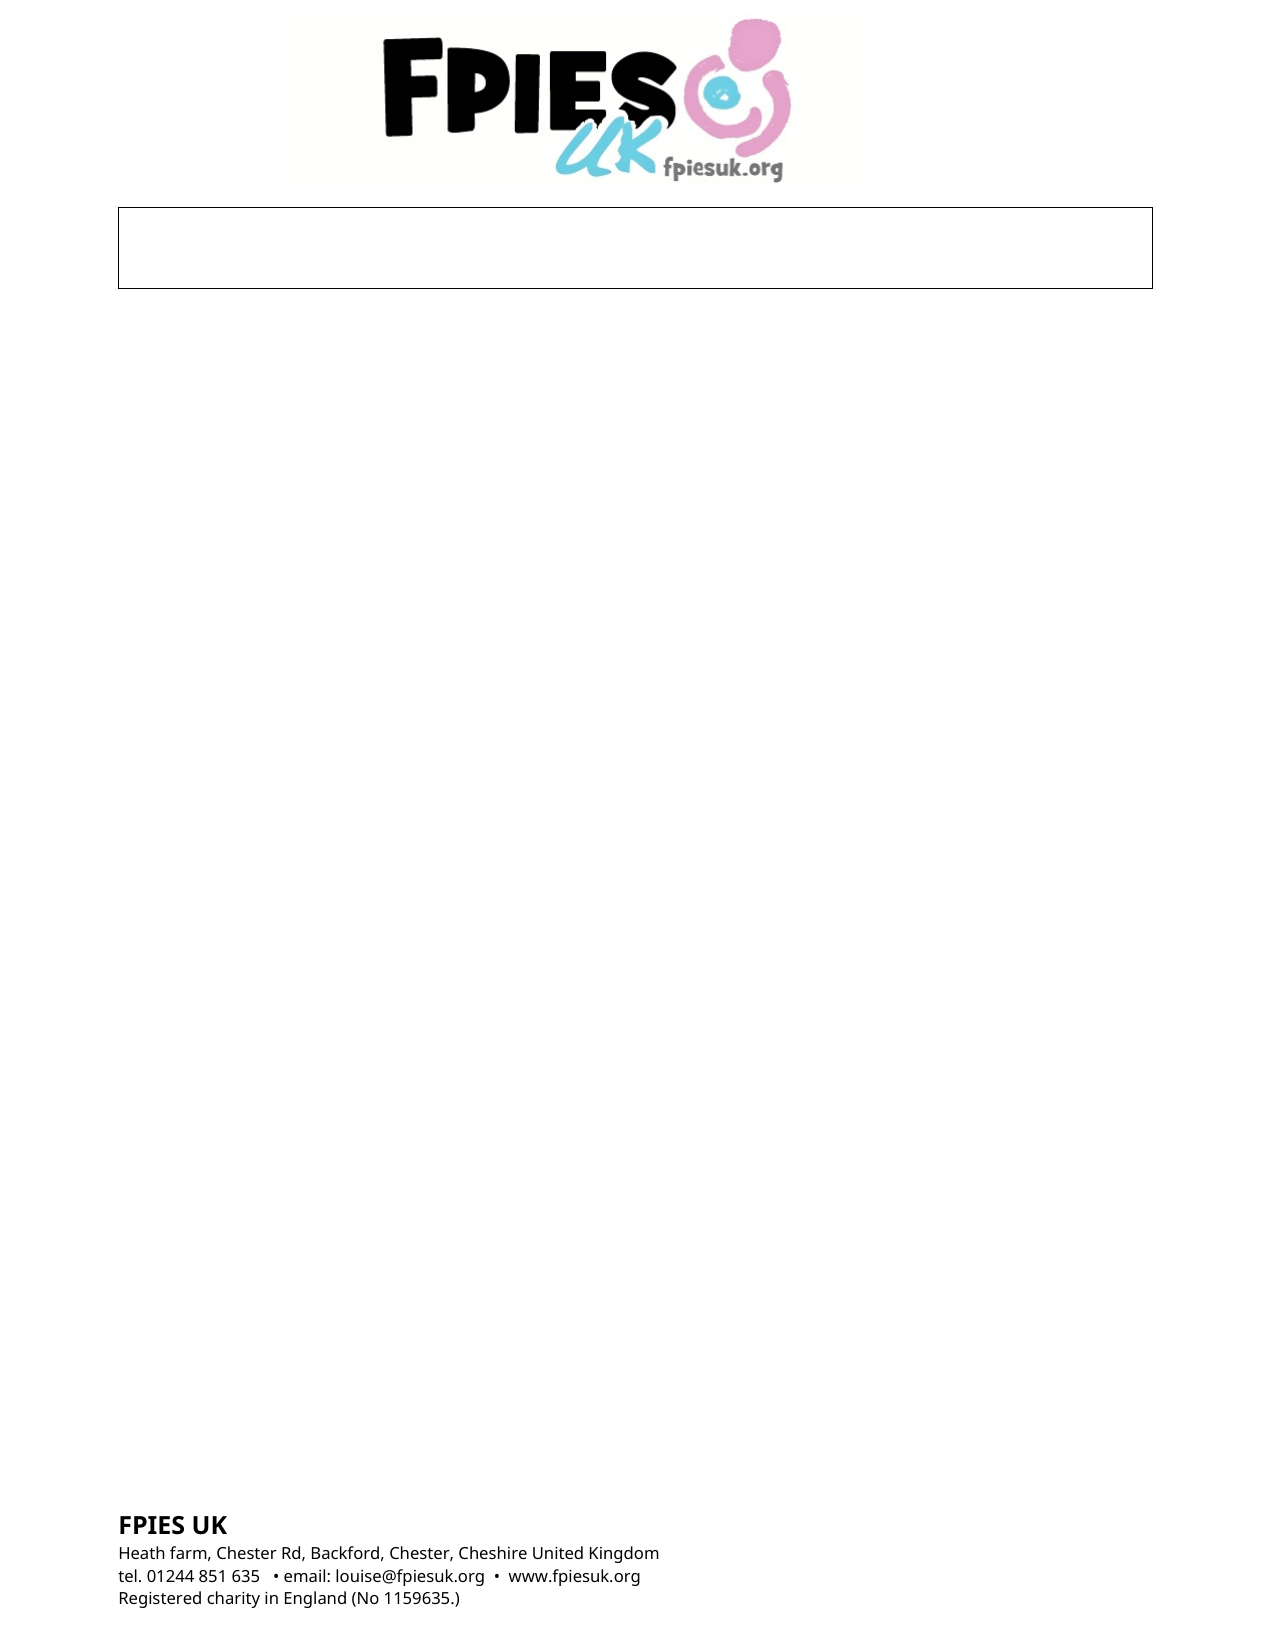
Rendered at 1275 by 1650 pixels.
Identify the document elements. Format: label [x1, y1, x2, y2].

table_header [119, 208, 1152, 288]
picture [288, 14, 869, 186]
